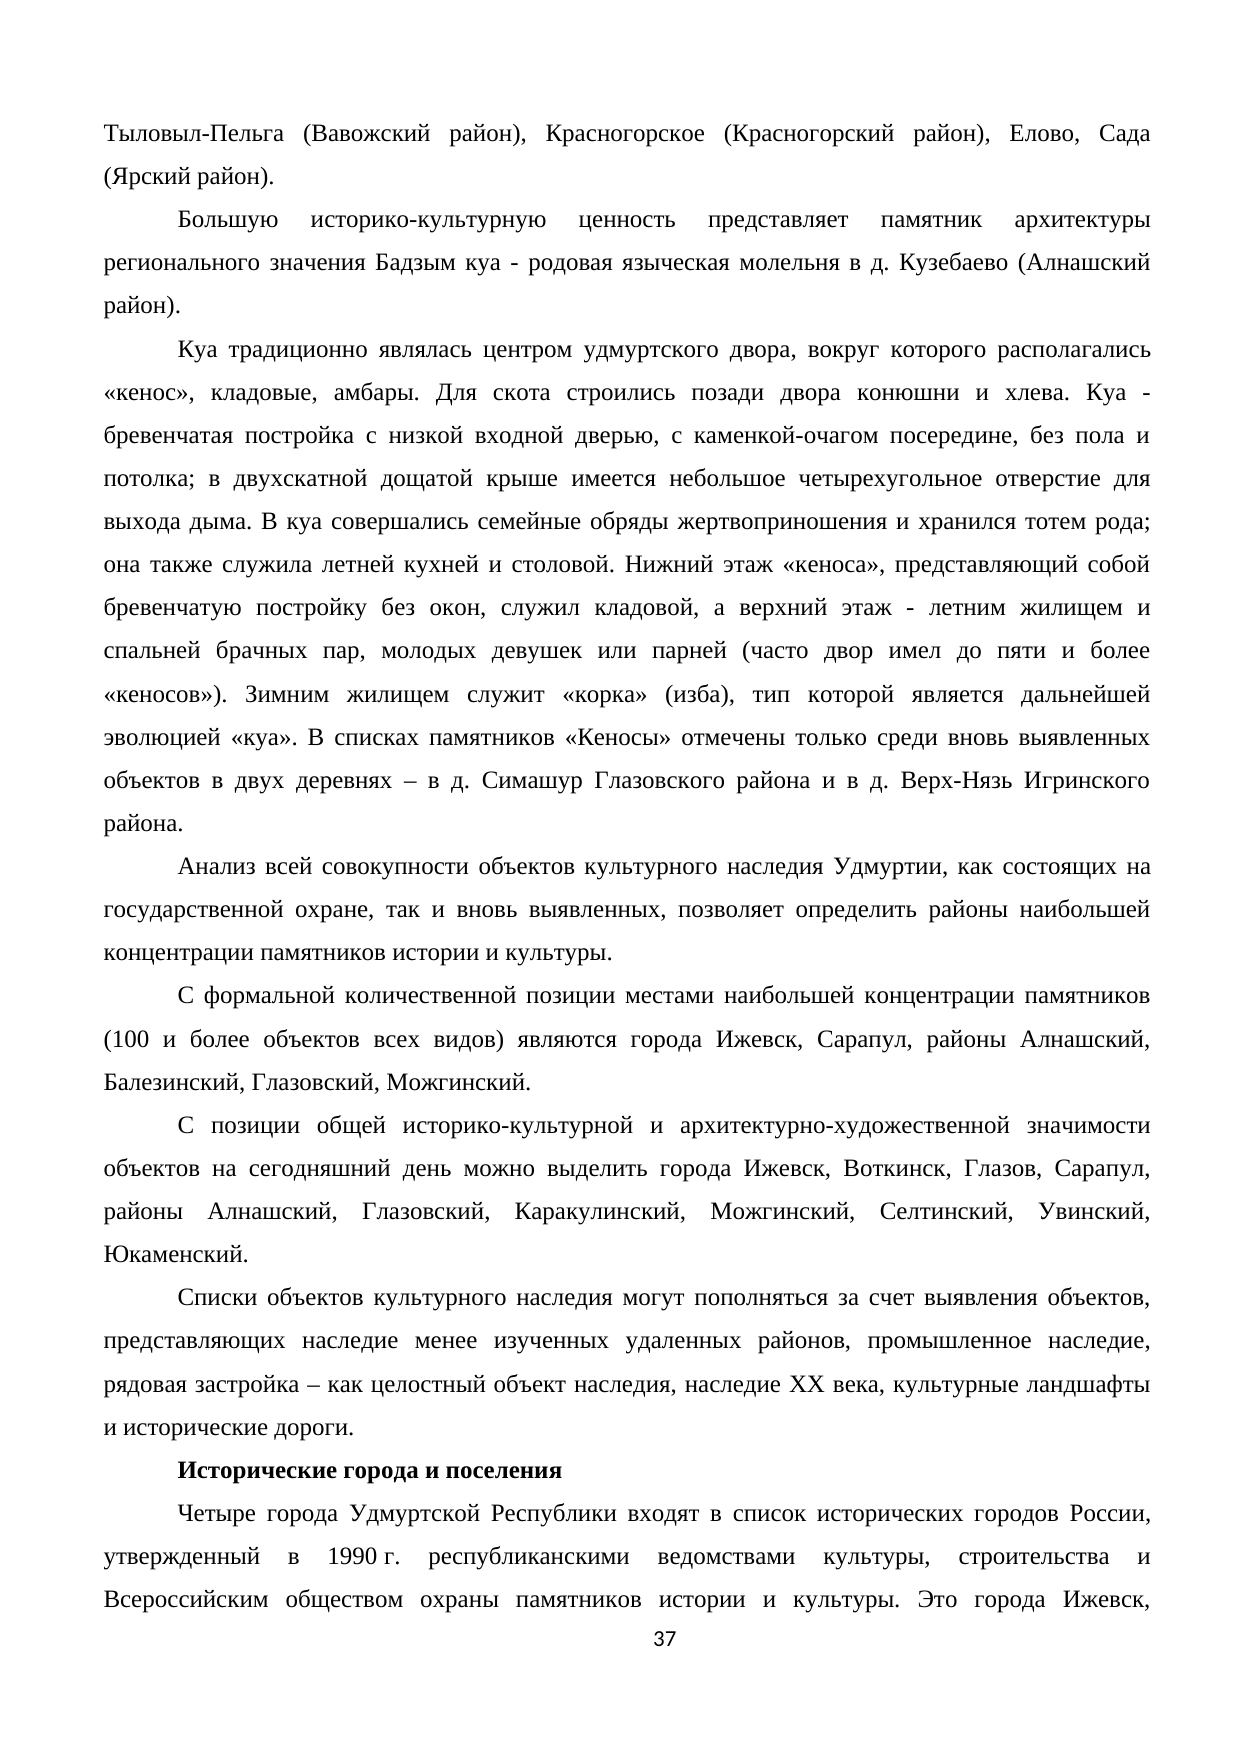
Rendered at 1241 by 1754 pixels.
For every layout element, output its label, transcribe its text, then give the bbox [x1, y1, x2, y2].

text Списки объектов культурного наследия могут пополняться за счет выявления объектов, представляющих наследие менее изученных удаленных районов, промышленное наследие, рядовая застройка – как целостный объект наследия, наследие ХХ века, культурные ландшафты и исторические дороги. [103, 1282, 1152, 1441]
text С позиции общей историко-культурной и архитектурно-художественной значимости объектов на сегодняшний день можно выделить города Ижевск, Воткинск, Глазов, Сарапул, районы Алнашский, Глазовский, Каракулинский, Можгинский, Селтинский, Увинский, Юкаменский. [103, 1110, 1152, 1268]
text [103, 118, 1152, 190]
text Куа традиционно являлась центром удмуртского двора, вокруг которого располагались «кенос», кладовые, амбары. Для скота строились позади двора конюшни и хлева. Куа - бревенчатая постройка с низкой входной дверью, с каменкой-очагом посередине, без пола и потолка; в двухскатной дощатой крыше имеется небольшое четырехугольное отверстие для выхода дыма. В куа совершались семейные обряды жертвоприношения и хранился тотем рода; она также служила летней кухней и столовой. Нижний этаж «кеноса», представляющий собой бревенчатую постройку без окон, служил кладовой, а верхний этаж - летним жилищем и спальней брачных пар, молодых девушек или парней (часто двор имел до пяти и более «кеносов»). Зимним жилищем служит «корка» (изба), тип которой является дальнейшей эволюцией «куа». В списках памятников «Кеносы» отмечены только среди вновь выявленных объектов в двух деревнях – в д. Симашур Глазовского района и в д. Верх-Нязь Игринского района. [103, 334, 1152, 837]
text Большую историко-культурную ценность представляет памятник архитектуры регионального значения Бадзым куа - родовая языческая молельня в д. Кузебаево (Алнашский район). [103, 204, 1152, 319]
text Анализ всей совокупности объектов культурного наследия Удмуртии, как состоящих на государственной охране, так и вновь выявленных, позволяет определить районы наибольшей концентрации памятников истории и культуры. [103, 851, 1152, 966]
text Исторические города и поселения [103, 1455, 1152, 1484]
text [103, 1498, 1152, 1613]
text С формальной количественной позиции местами наибольшей концентрации памятников (100 и более объектов всех видов) являются города Ижевск, Сарапул, районы Алнашский, Балезинский, Глазовский, Можгинский. [103, 981, 1152, 1096]
